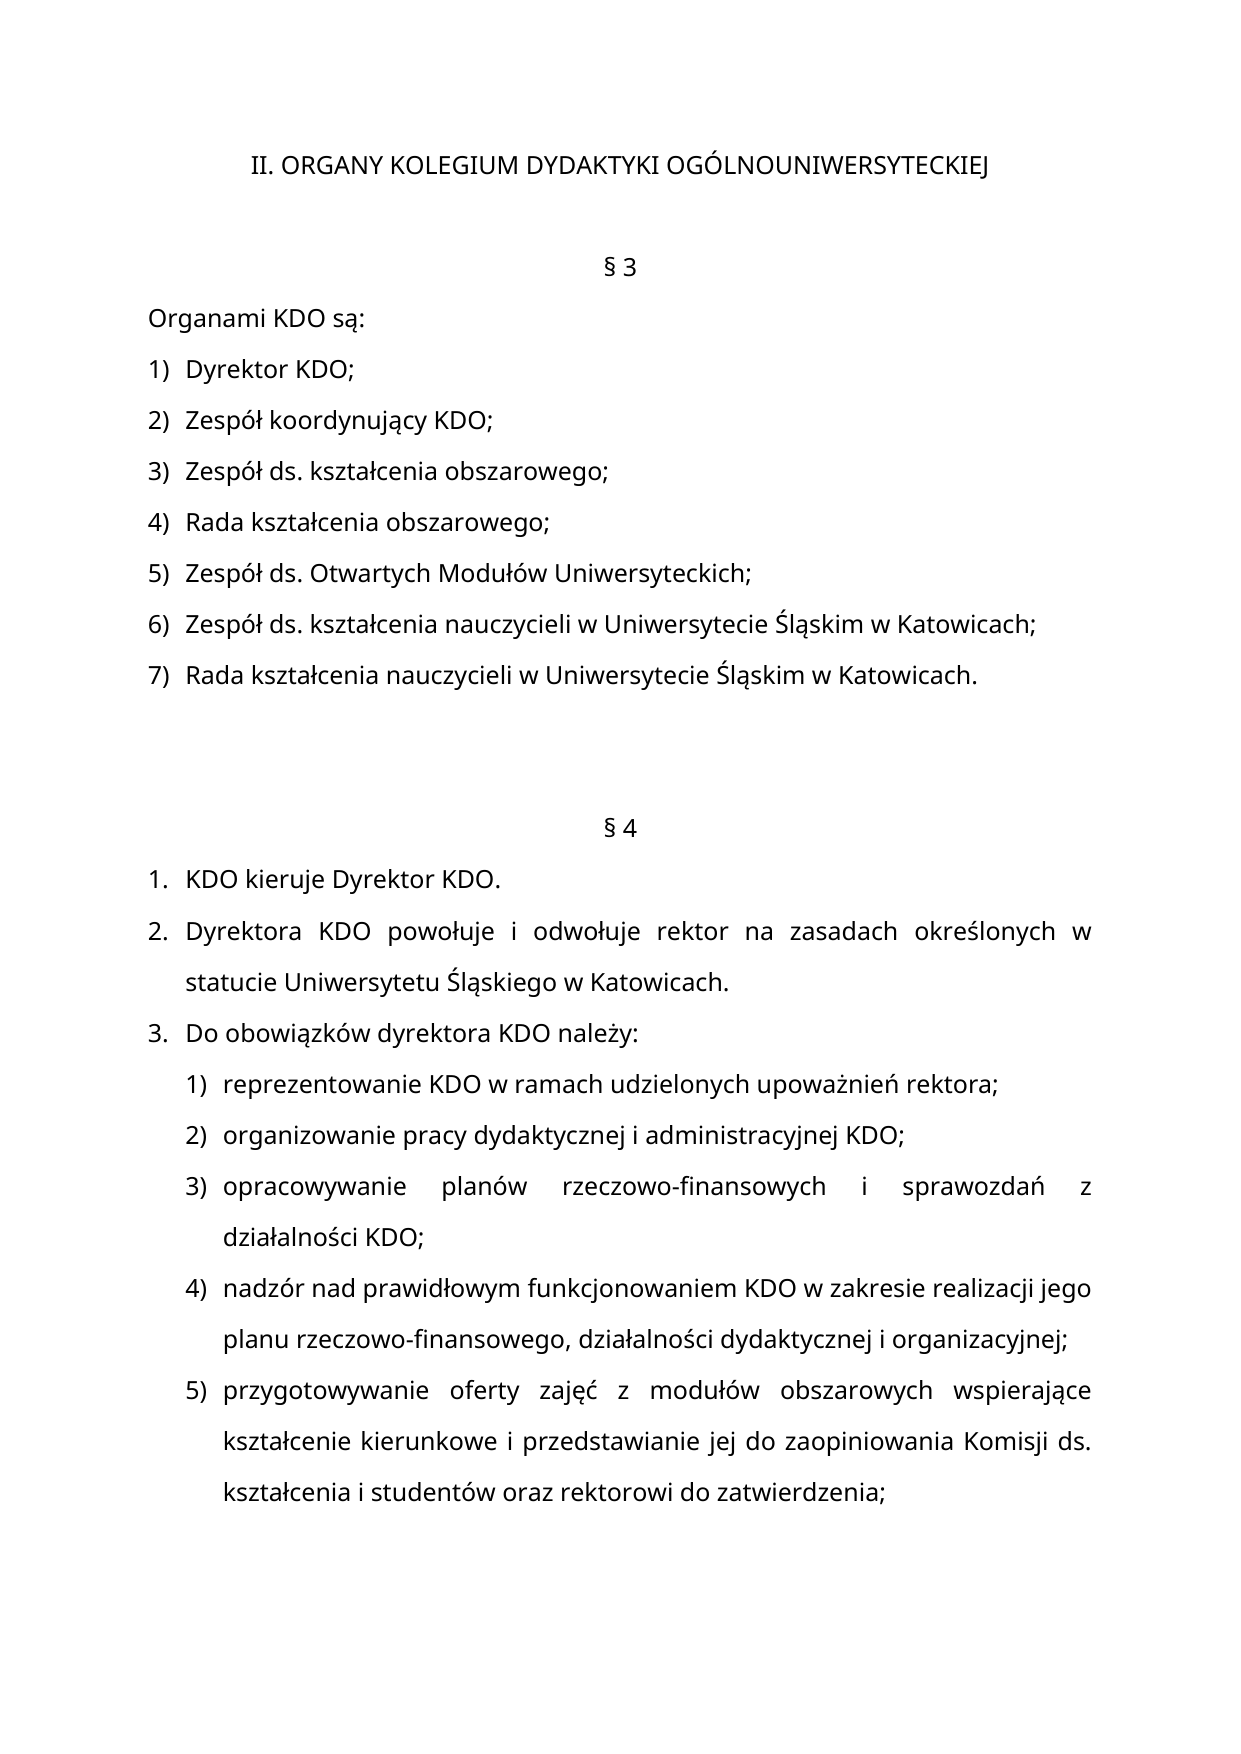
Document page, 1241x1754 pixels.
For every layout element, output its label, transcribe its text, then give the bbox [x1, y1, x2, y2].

list Zespół ds. kształcenia obszarowego; [148, 454, 1093, 488]
list opracowywanie planów rzeczowo-finansowych i sprawozdań z działalności KDO; [185, 1168, 1093, 1253]
list Rada kształcenia nauczycieli w Uniwersytecie Śląskim w Katowicach. [148, 658, 1093, 692]
list nadzór nad prawidłowym funkcjonowaniem KDO w zakresie realizacji jego planu rzeczowo-finansowego, działalności dydaktycznej i organizacyjnej; [185, 1271, 1093, 1356]
text Organami KDO są: [148, 301, 1093, 335]
list Rada kształcenia obszarowego; [148, 505, 1093, 539]
text § 3 [148, 250, 1093, 284]
text II. ORGANY KOLEGIUM DYDAKTYKI OGÓLNOUNIWERSYTECKIEJ [148, 148, 1093, 182]
list Dyrektora KDO powołuje i odwołuje rektor na zasadach określonych w statucie Uniwersytetu Śląskiego w Katowicach. [148, 913, 1093, 998]
list Zespół ds. kształcenia nauczycieli w Uniwersytecie Śląskim w Katowicach; [148, 607, 1093, 641]
list Dyrektor KDO; [148, 352, 1093, 386]
list przygotowywanie oferty zajęć z modułów obszarowych wspierające kształcenie kierunkowe i przedstawianie jej do zaopiniowania Komisji ds. kształcenia i studentów oraz rektorowi do zatwierdzenia; [185, 1373, 1093, 1509]
list reprezentowanie KDO w ramach udzielonych upoważnień rektora; [185, 1066, 1093, 1100]
list Zespół ds. Otwartych Modułów Uniwersyteckich; [148, 556, 1093, 590]
list KDO kieruje Dyrektor KDO. [148, 862, 1093, 896]
list Zespół koordynujący KDO; [148, 403, 1093, 437]
list organizowanie pracy dydaktycznej i administracyjnej KDO; [185, 1117, 1093, 1151]
list Do obowiązków dyrektora KDO należy: [148, 1015, 1093, 1049]
text § 4 [148, 811, 1093, 845]
